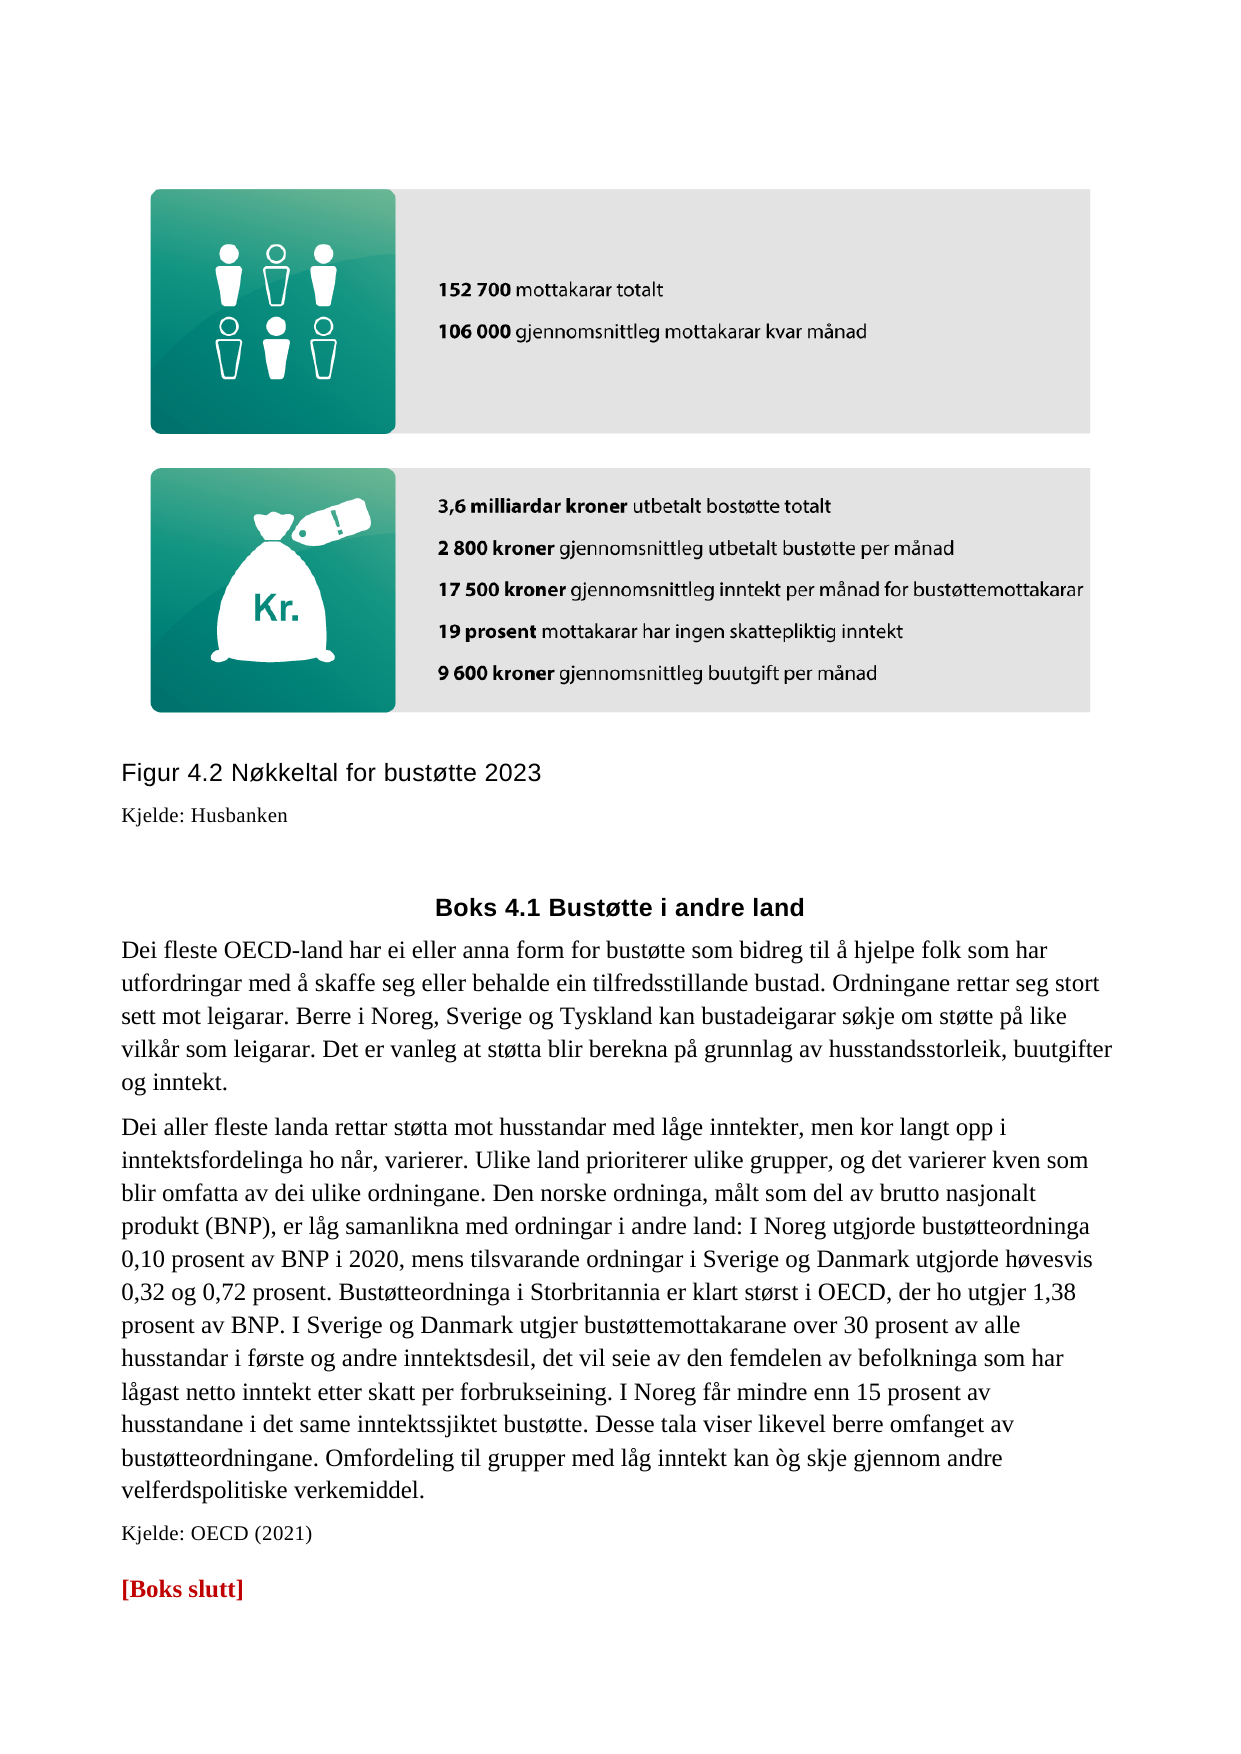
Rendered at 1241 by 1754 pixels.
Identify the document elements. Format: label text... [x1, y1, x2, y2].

picture [121, 159, 1119, 741]
text Bustøtte i andre land [121, 893, 1119, 922]
text Dei fleste OECD-land har ei eller anna form for bustøtte som bidreg til å hjelpe folk som har utfordringar med å skaffe seg eller behalde ein tilfredsstillande bustad. Ordningane rettar seg stort sett mot leigarar. Berre i Noreg, Sverige og Tyskland kan bustadeigarar søkje om støtte på like vilkår som leigarar. Det er vanleg at støtta blir berekna på grunnlag av husstandsstorleik, buutgifter og inntekt. [121, 935, 1119, 1096]
text Nøkkeltal for bustøtte 2023 [121, 758, 1119, 787]
text [Boks slutt] [121, 1574, 1119, 1602]
text Kjelde: Husbanken [121, 803, 1119, 827]
text Kjelde: OECD (2021) [121, 1521, 1119, 1545]
text Dei aller fleste landa rettar støtta mot husstandar med låge inntekter, men kor langt opp i inntektsfordelinga ho når, varierer. Ulike land prioriterer ulike grupper, og det varierer kven som blir omfatta av dei ulike ordningane. Den norske ordninga, målt som del av brutto nasjonalt produkt (BNP), er låg samanlikna med ordningar i andre land: I Noreg utgjorde bustøtteordninga 0,10 prosent av BNP i 2020, mens tilsvarande ordningar i Sverige og Danmark utgjorde høvesvis 0,32 og 0,72 prosent. Bustøtteordninga i Storbritannia er klart størst i OECD, der ho utgjer 1,38 prosent av BNP. I Sverige og Danmark utgjer bustøttemottakarane over 30 prosent av alle husstandar i første og andre inntektsdesil, det vil seie av den femdelen av befolkninga som har lågast netto inntekt etter skatt per forbrukseining. I Noreg får mindre enn 15 prosent av husstandane i det same inntektssjiktet bustøtte. Desse tala viser likevel berre omfanget av bustøtteordningane. Omfordeling til grupper med låg inntekt kan òg skje gjennom andre velferdspolitiske verkemiddel. [121, 1112, 1119, 1504]
